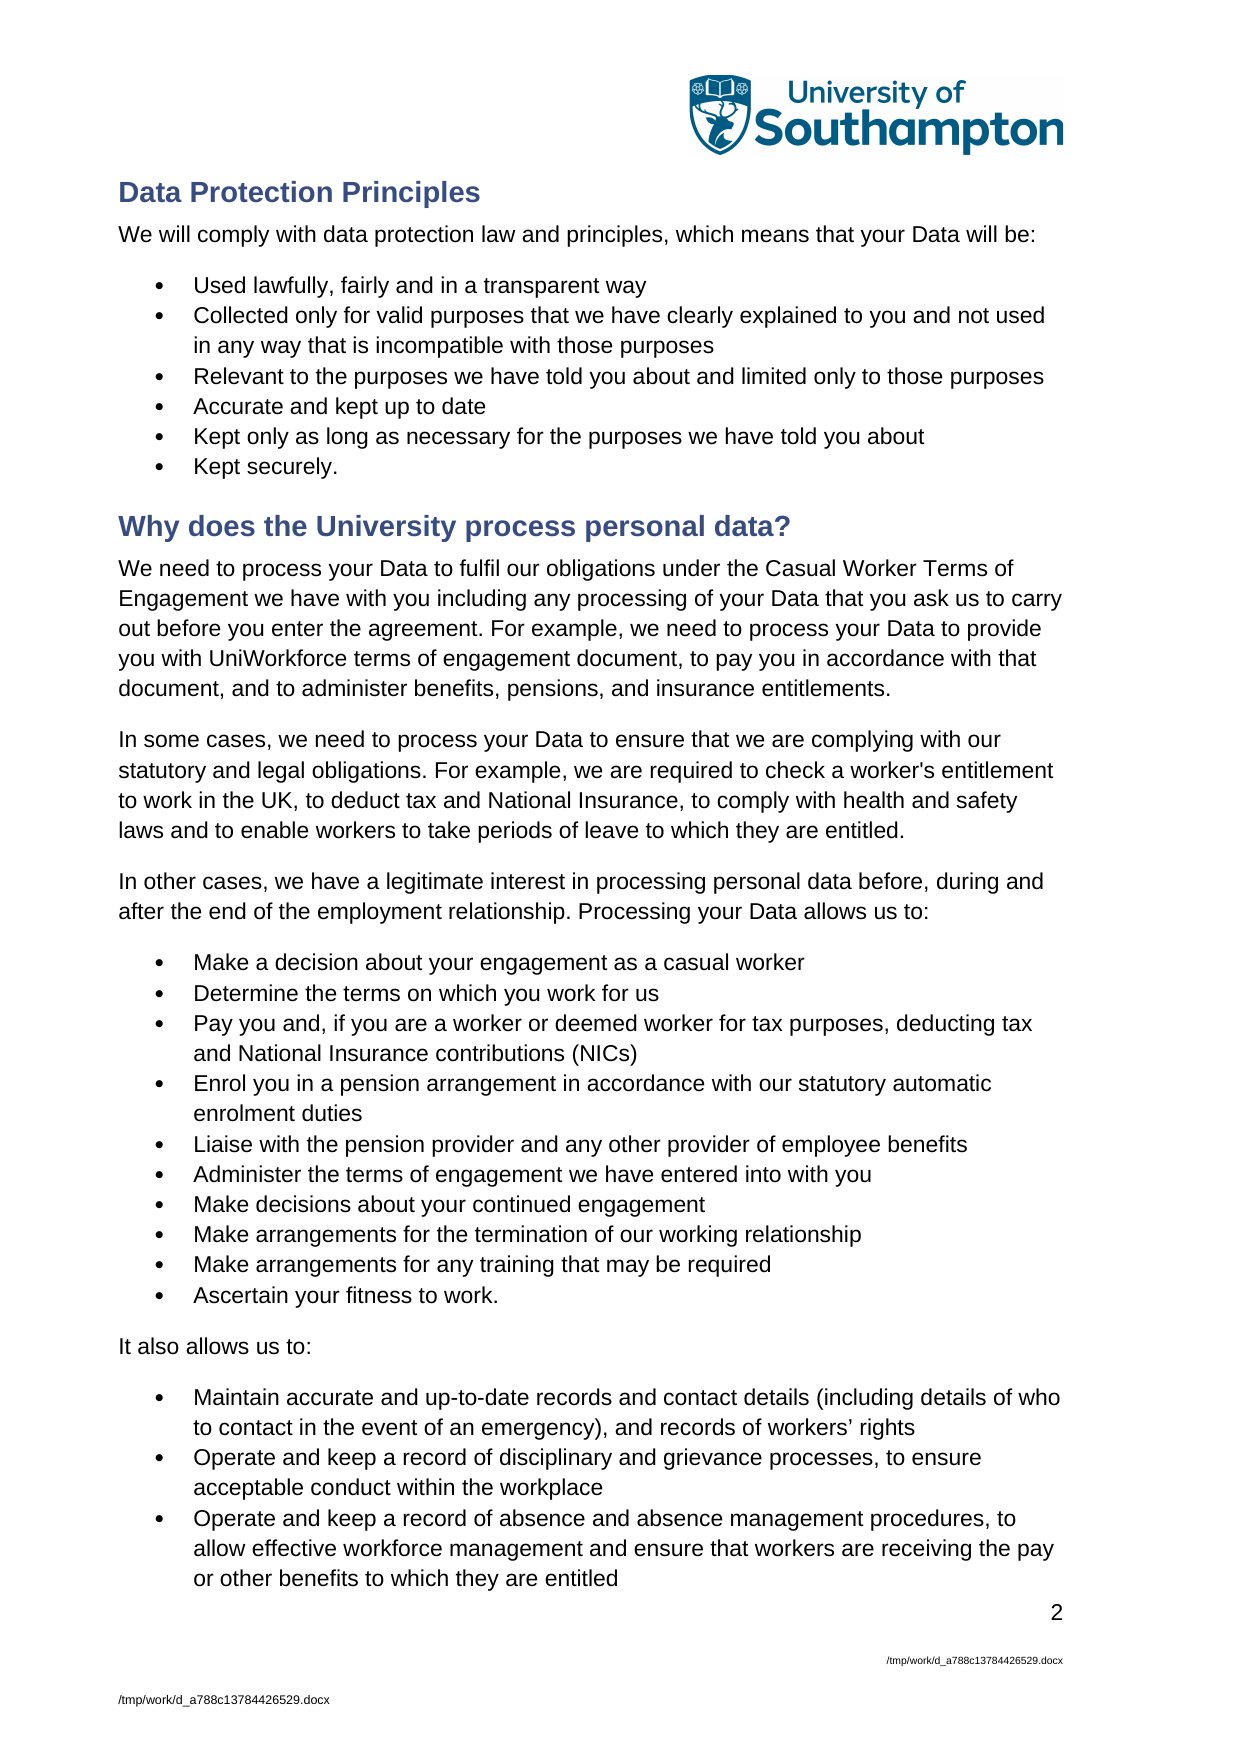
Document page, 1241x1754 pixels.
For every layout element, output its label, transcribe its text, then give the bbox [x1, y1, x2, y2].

picture [693, 107, 712, 144]
list Operate and keep a record of absence and absence management procedures, to allow effective workforce management and ensure that workers are receiving the pay or other benefits to which they are entitled [156, 1504, 1063, 1591]
list Enrol you in a pension arrangement in accordance with our statutory automatic enrolment duties [156, 1070, 1063, 1127]
list Ascertain your fitness to work. [156, 1282, 1063, 1308]
picture [722, 102, 734, 116]
list Used lawfully, fairly and in a transparent way [156, 272, 1063, 298]
list Make arrangements for any training that may be required [156, 1251, 1063, 1278]
picture [971, 125, 981, 139]
text It also allows us to: [118, 1333, 1063, 1359]
list Operate and keep a record of disciplinary and grievance processes, to ensure acceptable conduct within the workplace [156, 1444, 1063, 1501]
list Collected only for valid purposes that we have clearly explained to you and not used in any way that is incompatible with those purposes [156, 302, 1063, 359]
picture [706, 81, 711, 95]
list Kept only as long as necessary for the purposes we have told you about [156, 423, 1063, 449]
list Maintain accurate and up-to-date records and contact details (including details of who to contact in the event of an emergency), and records of workers’ rights [156, 1384, 1063, 1440]
list Make decisions about your continued engagement [156, 1191, 1063, 1217]
text In other cases, we have a legitimate interest in processing personal data before, during and after the end of the employment relationship. Processing your Data allows us to: [118, 868, 1063, 925]
list Determine the terms on which you work for us [156, 979, 1063, 1006]
picture [722, 104, 747, 145]
list Liaise with the pension provider and any other provider of employee benefits [156, 1131, 1063, 1157]
list Pay you and, if you are a worker or deemed worker for tax purposes, deducting tax and National Insurance contributions (NICs) [156, 1010, 1063, 1066]
picture [729, 81, 734, 95]
picture [689, 118, 716, 155]
text We will comply with data protection law and principles, which means that your Data will be: [118, 221, 1063, 247]
subtitle Why does the University process personal data? [118, 508, 1063, 542]
list Make a decision about your engagement as a casual worker [156, 949, 1063, 976]
list Kept securely. [156, 453, 1063, 480]
text We need to process your Data to fulfil our obligations under the Casual Worker Terms of Engagement we have with you including any processing of your Data that you ask us to carry out before you enter the agreement. For example, we need to process your Data to provide you with UniWorkforce terms of engagement document, to pay you in accordance with that document, and to administer benefits, pensions, and insurance entitlements. [118, 554, 1063, 702]
picture [701, 102, 721, 116]
list Make arrangements for the termination of our working relationship [156, 1221, 1063, 1248]
list Relevant to the purposes we have told you about and limited only to those purposes [156, 363, 1063, 389]
list Administer the terms of engagement we have entered into with you [156, 1161, 1063, 1187]
picture [724, 75, 1064, 155]
picture [689, 75, 702, 80]
text In some cases, we need to process your Data to ensure that we are complying with our statutory and legal obligations. For example, we are required to check a worker's entitlement to work in the UK, to deduct tax and National Insurance, to comply with health and safety laws and to enable workers to take periods of leave to which they are entitled. [118, 726, 1063, 843]
list Accurate and kept up to date [156, 393, 1063, 419]
subtitle Data Protection Principles [118, 175, 1063, 208]
